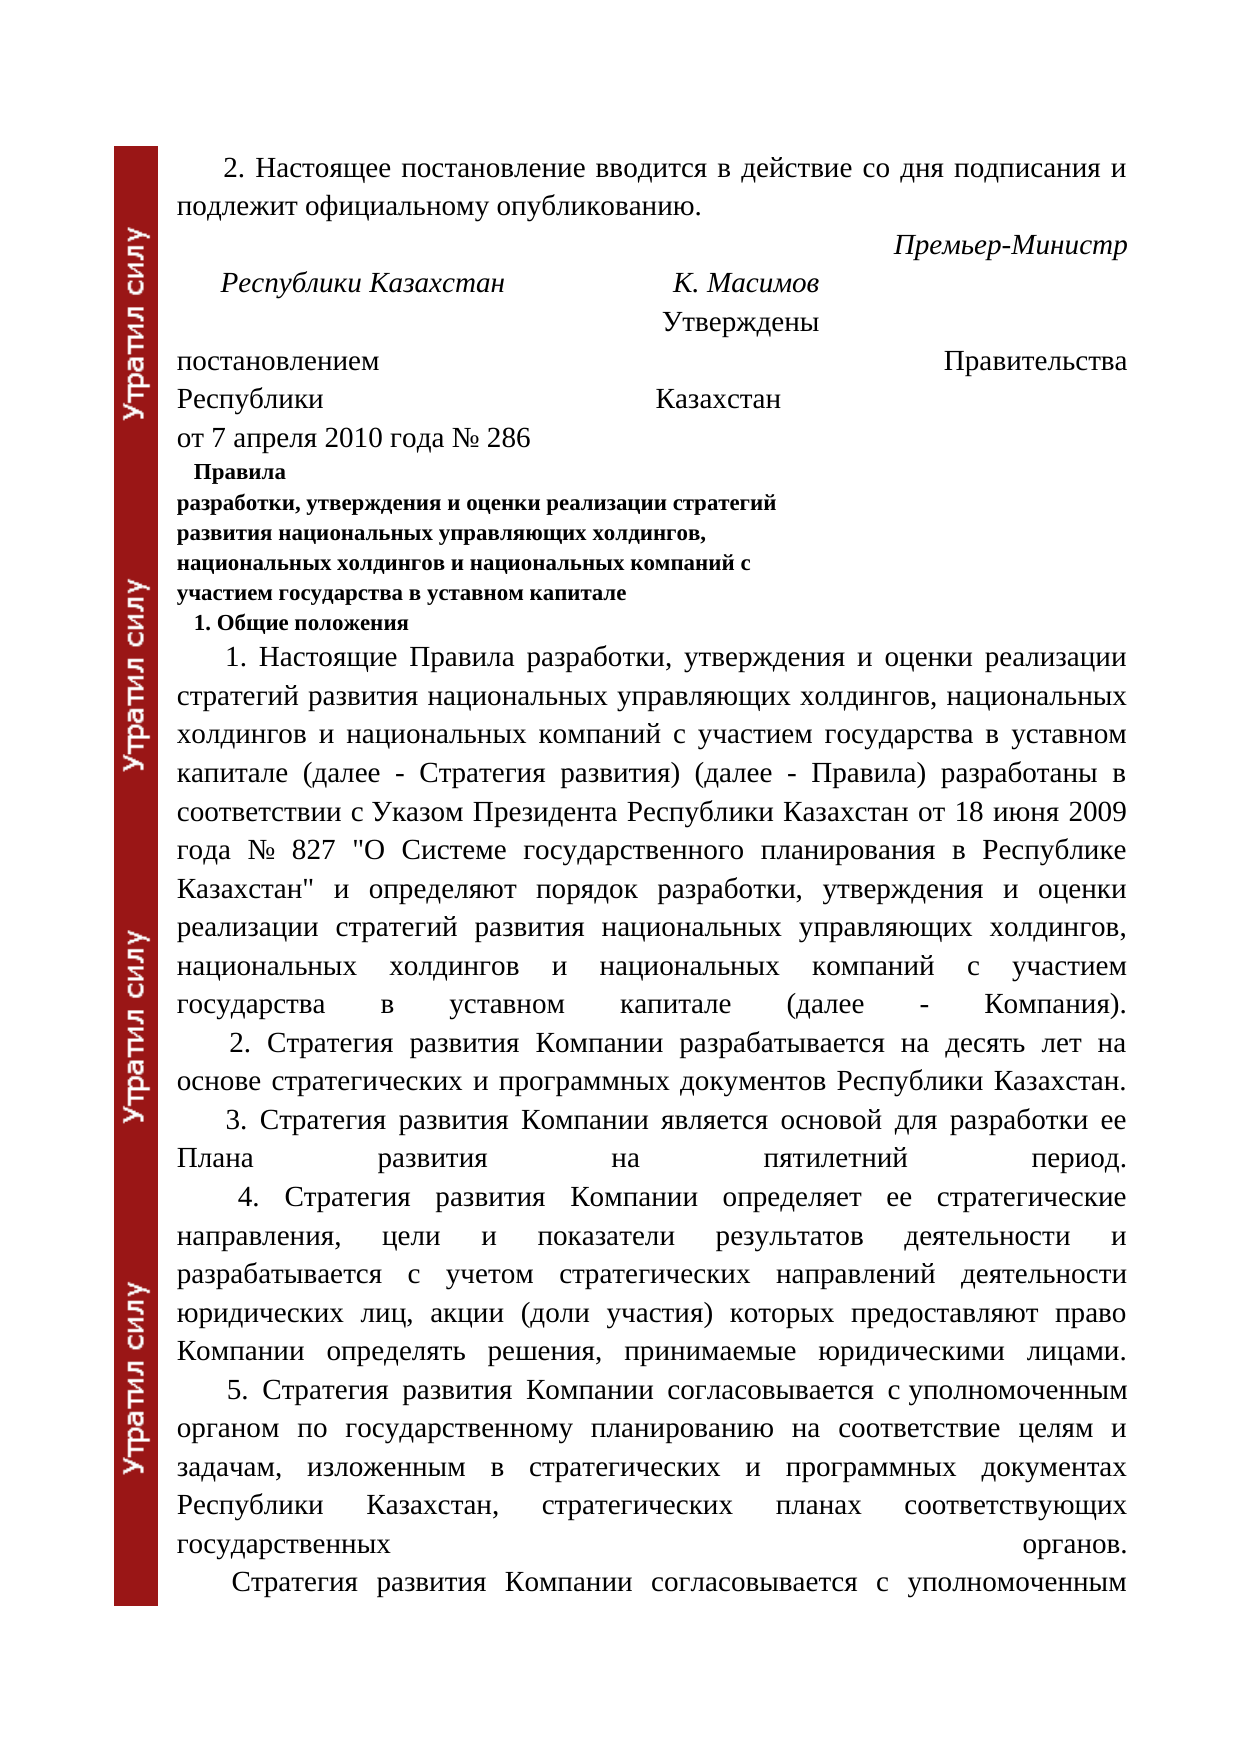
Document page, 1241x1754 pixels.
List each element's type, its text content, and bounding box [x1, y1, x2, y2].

picture [114, 1598, 158, 1606]
text Правила разработки, утверждения и оценки реализации стратегий развития национальных управляющих холдингов, национальных холдингов и национальных компаний с участием государства в уставном капитале [112, 458, 1128, 606]
picture [114, 146, 158, 150]
picture [114, 299, 158, 304]
picture [114, 222, 158, 227]
text Утверждены постановлением Правительства Республики Казахстан от 7 апреля 2010 года № 286 [112, 304, 1128, 453]
text Премьер-Министр Республики Казахстан К. Масимов [112, 227, 1128, 299]
picture [114, 453, 158, 458]
text 1. Общие положения [112, 609, 1128, 636]
